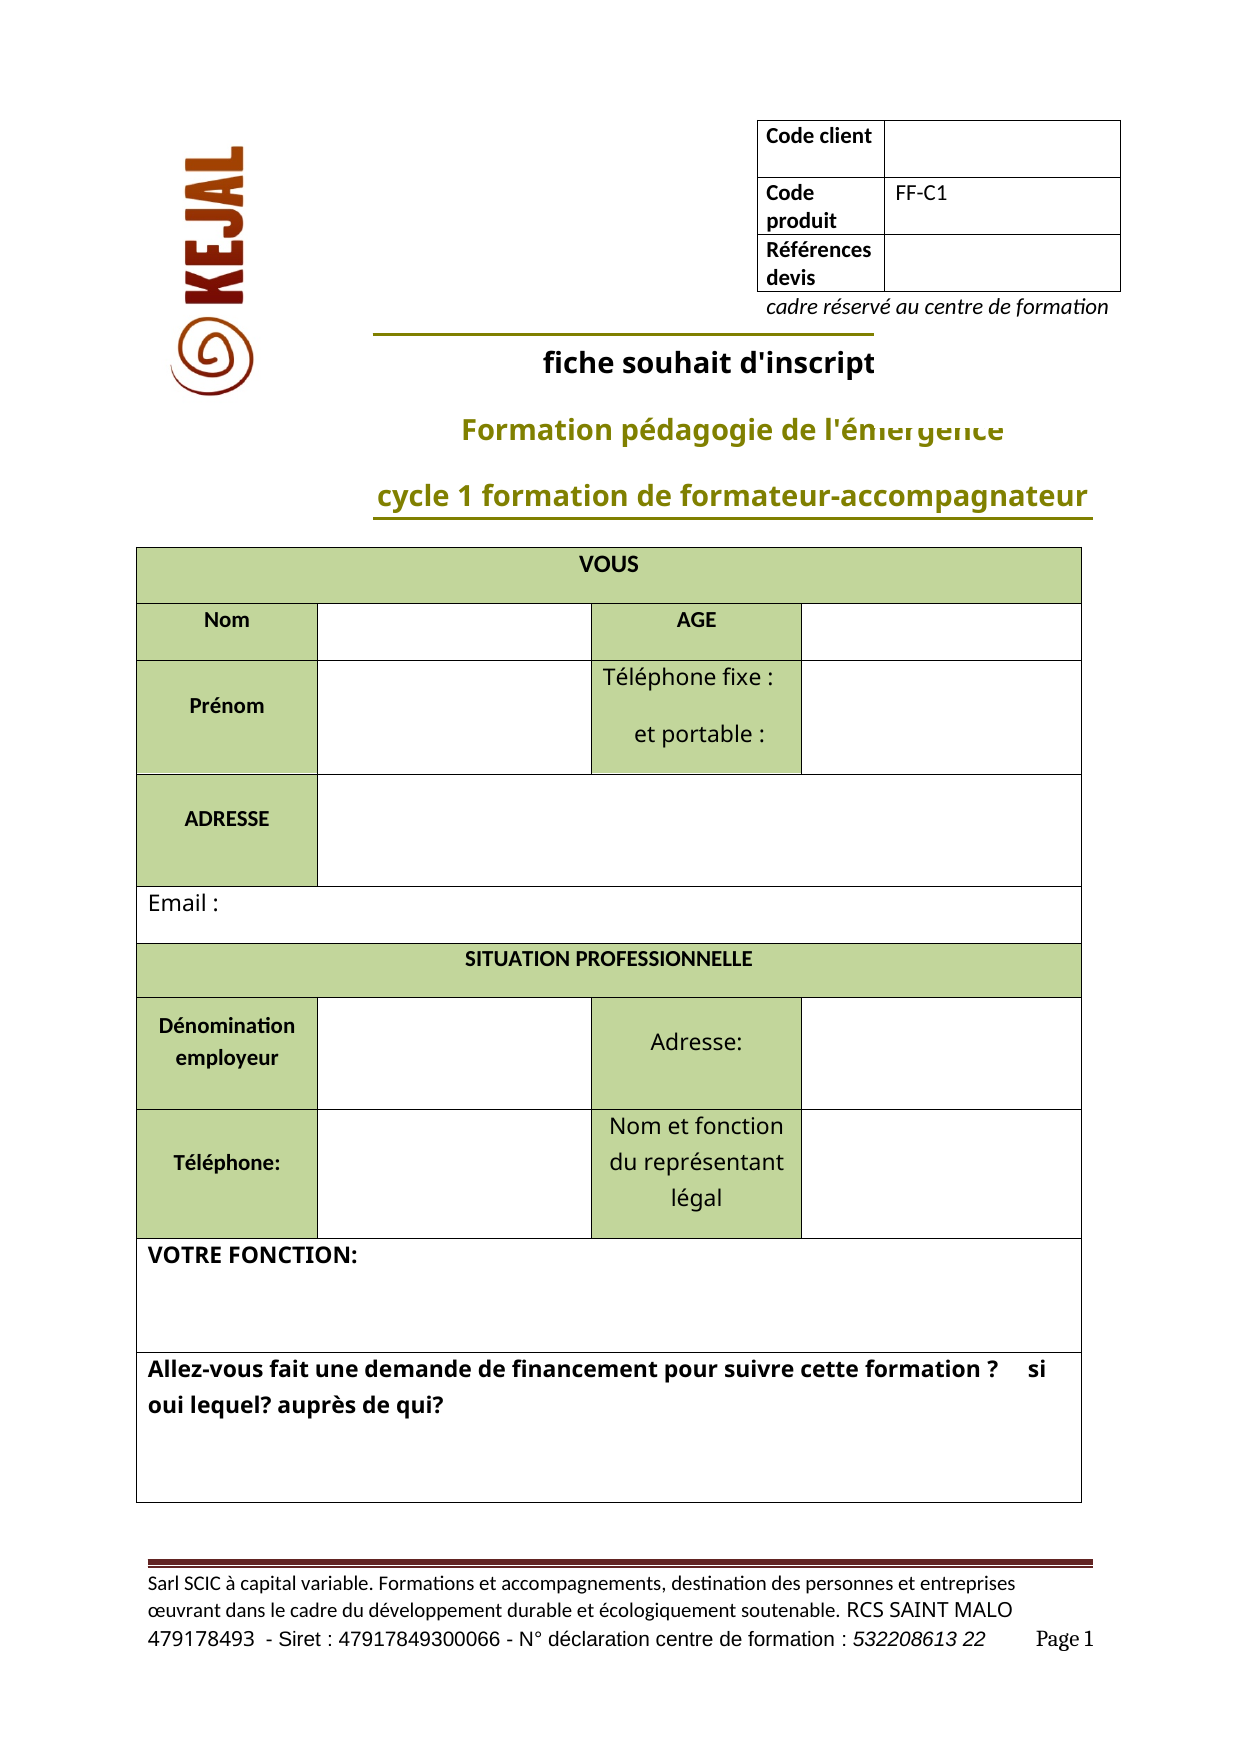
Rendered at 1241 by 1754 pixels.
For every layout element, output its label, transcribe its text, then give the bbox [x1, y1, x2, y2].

text fiche souhait d'inscription [373, 336, 874, 382]
text cycle 1 formation de formateur-accompagnateur [373, 466, 1093, 517]
table_cell [318, 998, 591, 1109]
table_cell Dénomination employeur [137, 998, 317, 1109]
table_header VOUS [137, 548, 1081, 603]
table_cell Téléphone fixe : et portable : [592, 661, 801, 773]
table_cell [802, 604, 1081, 660]
table_cell [802, 998, 1081, 1109]
table_cell [318, 1110, 591, 1238]
table_cell Prénom [137, 661, 317, 773]
table_cell Email : [137, 887, 1081, 943]
text Formation pédagogie de l'émergence [373, 399, 1093, 448]
table_cell [318, 775, 1081, 886]
table_cell Téléphone: [137, 1110, 317, 1238]
table_cell ADRESSE [137, 775, 317, 886]
table_cell VOTRE FONCTION: [137, 1239, 1081, 1352]
table_cell Adresse: [592, 998, 801, 1109]
picture [161, 118, 264, 408]
table_cell [802, 1110, 1081, 1238]
table_cell Nom [137, 604, 317, 660]
table_cell [802, 661, 1081, 773]
table_cell AGE [592, 604, 801, 660]
table_cell Nom et fonction du représentant légal [592, 1110, 801, 1238]
table_cell [318, 661, 591, 773]
table_cell SITUATION PROFESSIONNELLE [137, 944, 1081, 997]
table_cell Allez-vous fait une demande de financement pour suivre cette formation ? si oui lequel? auprès de qui? [137, 1353, 1081, 1502]
table_cell [318, 604, 591, 660]
